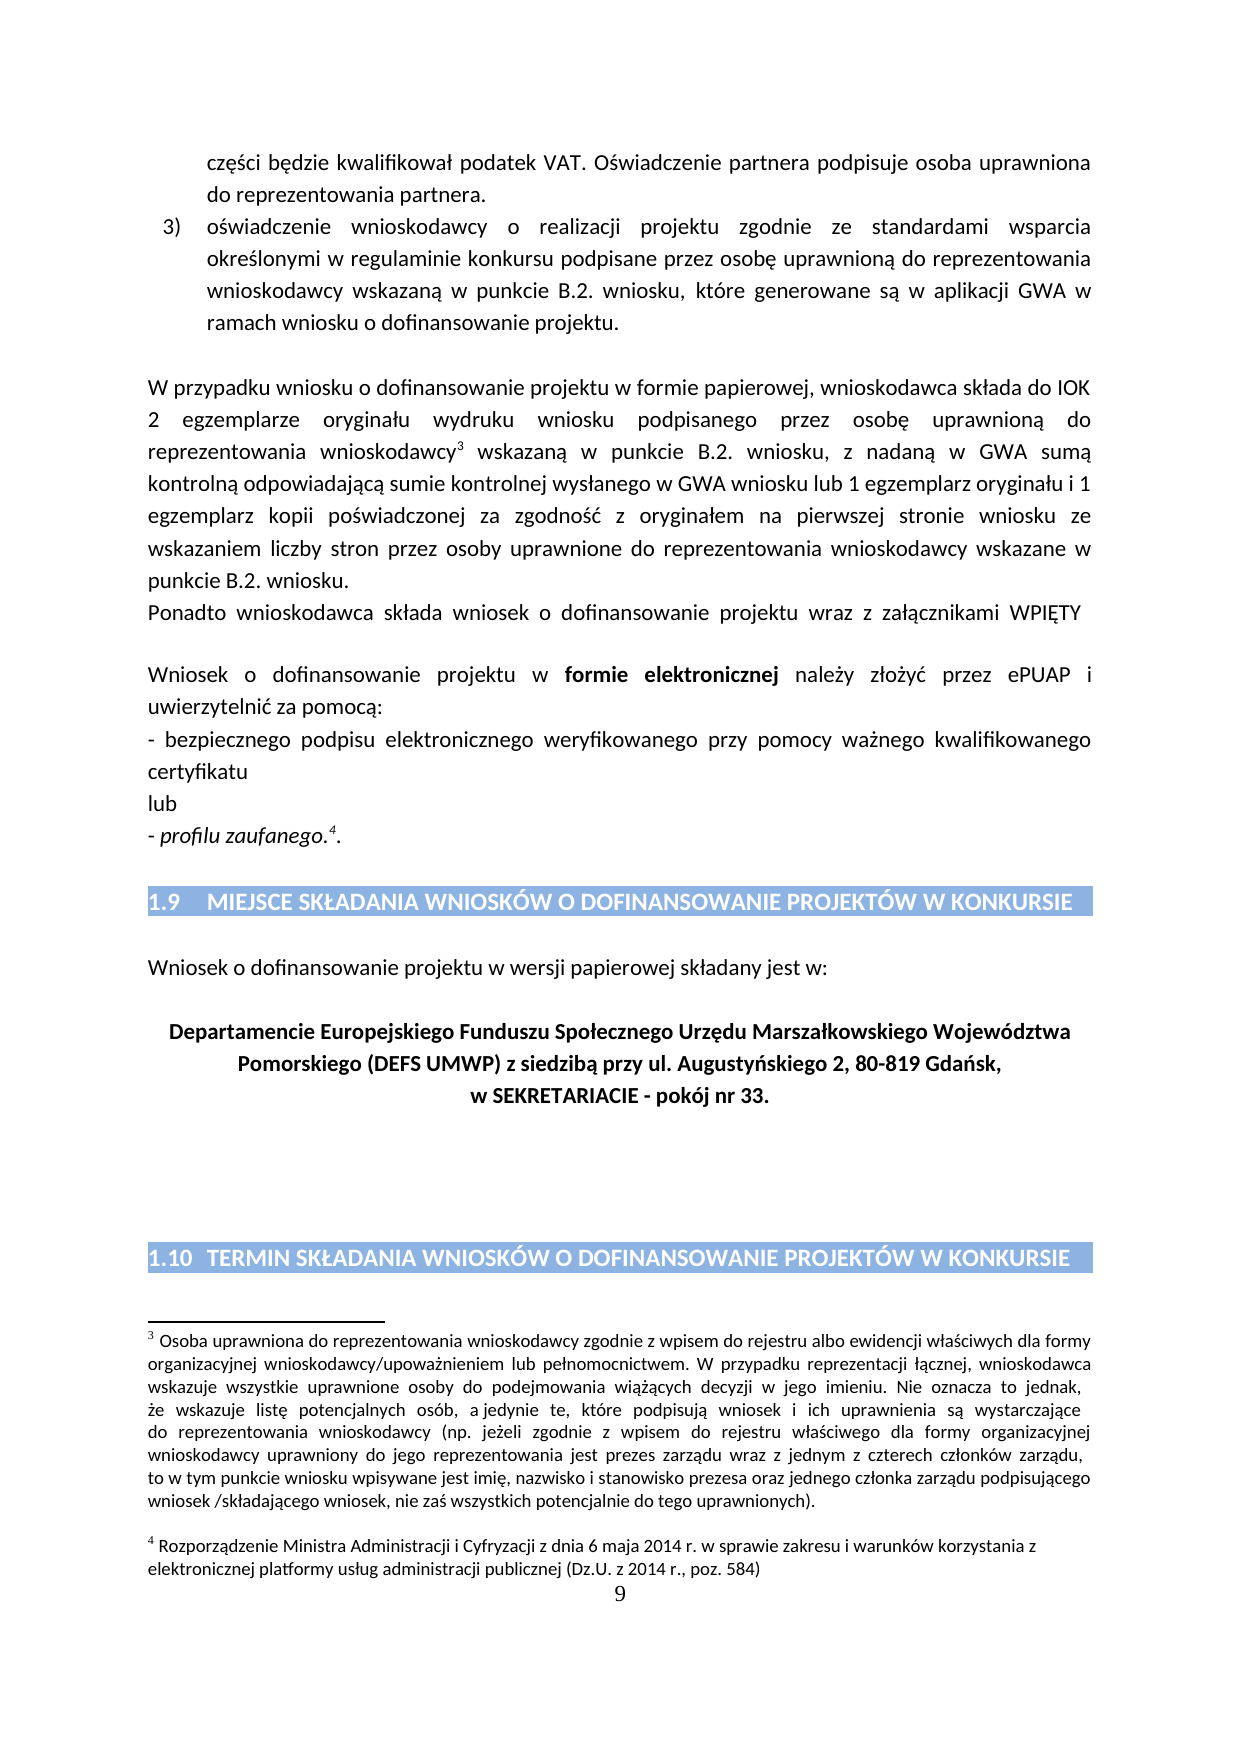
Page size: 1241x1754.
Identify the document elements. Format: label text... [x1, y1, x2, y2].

list oświadczenie wnioskodawcy o realizacji projektu zgodnie ze standardami wsparcia określonymi w regulaminie konkursu podpisane przez osobę uprawnioną do reprezentowania wnioskodawcy wskazaną w punkcie B.2. wniosku, które generowane są w aplikacji GWA w ramach wniosku o dofinansowanie projektu. [162, 212, 1093, 337]
text - profilu zaufanego.. [148, 821, 1093, 849]
subtitle 1.9 MIEJSCE SKŁADANIA WNIOSKÓW O DOFINANSOWANIE PROJEKTÓW W KONKURSIE [148, 886, 1093, 916]
text lub [148, 789, 1093, 817]
text Wniosek o dofinansowanie projektu w wersji papierowej składany jest w: [148, 953, 1093, 981]
text Departamencie Europejskiego Funduszu Społecznego Urzędu Marszałkowskiego Województwa Pomorskiego (DEFS UMWP) z siedzibą przy ul. Augustyńskiego 2, 80-819 Gdańsk, [148, 1017, 1093, 1077]
text Ponadto wnioskodawca składa wniosek o dofinansowanie projektu wraz z załącznikami WPIĘTY [148, 598, 1093, 656]
text w SEKRETARIACIE - pokój nr 33. [148, 1082, 1093, 1109]
text - bezpiecznego podpisu elektronicznego weryfikowanego przy pomocy ważnego kwalifikowanego certyfikatu [148, 725, 1093, 785]
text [207, 148, 1093, 208]
text Wniosek o dofinansowanie projektu w formie elektronicznej należy złożyć przez ePUAP i uwierzytelnić za pomocą: [148, 660, 1093, 721]
text W przypadku wniosku o dofinansowanie projektu w formie papierowej, wnioskodawca składa do IOK 2 egzemplarze oryginału wydruku wniosku podpisanego przez osobę uprawnioną do reprezentowania wnioskodawcy wskazaną w punkcie B.2. wniosku, z nadaną w GWA sumą kontrolną odpowiadającą sumie kontrolnej wysłanego w GWA wniosku lub 1 egzemplarz oryginału i 1 egzemplarz kopii poświadczonej za zgodność z oryginałem na pierwszej stronie wniosku ze wskazaniem liczby stron przez osoby uprawnione do reprezentowania wnioskodawcy wskazane w punkcie B.2. wniosku. [148, 373, 1093, 594]
subtitle 1.10 TERMIN SKŁADANIA WNIOSKÓW O DOFINANSOWANIE PROJEKTÓW W KONKURSIE [148, 1242, 1093, 1273]
